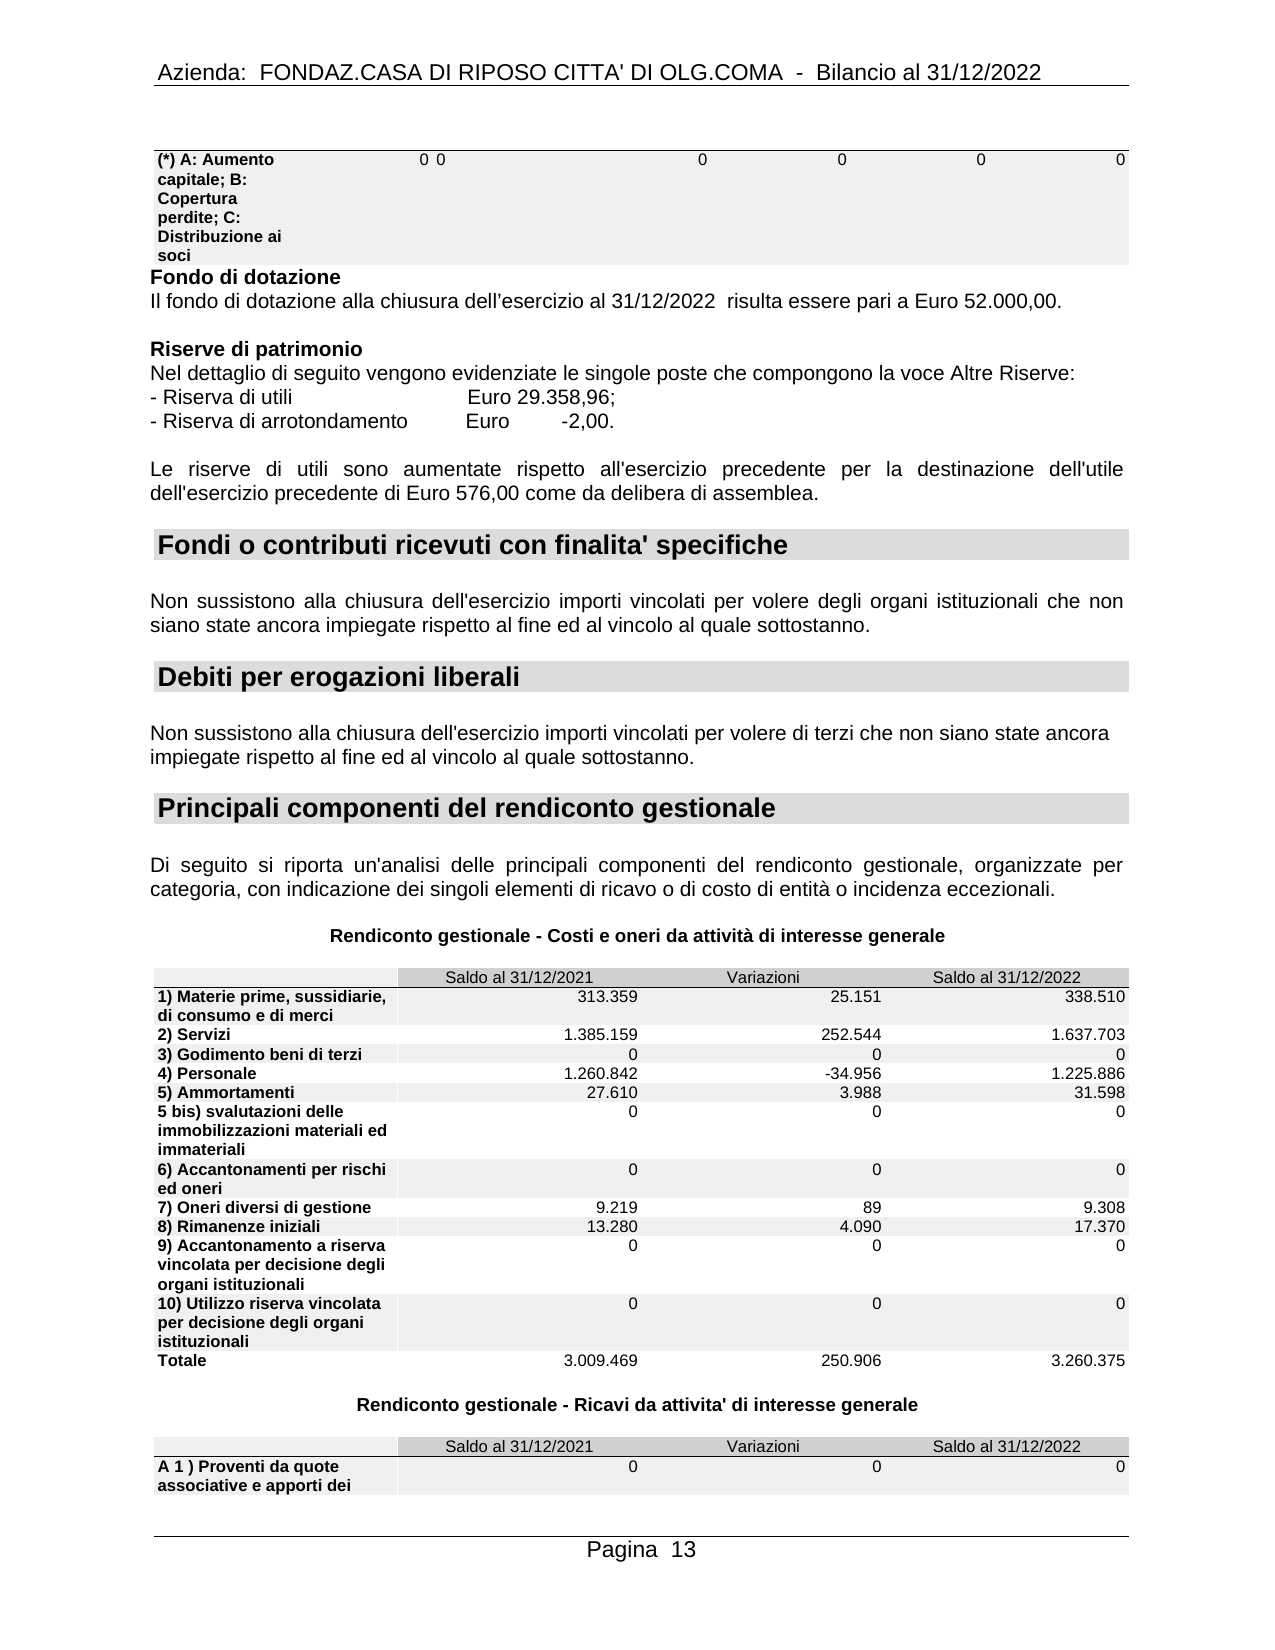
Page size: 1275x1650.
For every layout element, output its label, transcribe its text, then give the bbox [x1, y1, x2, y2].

table_cell 27.610 [398, 1083, 641, 1102]
text Le riserve di utili sono aumentate rispetto all'esercizio precedente per la destinazione dell'utile dell'esercizio precedente di Euro 576,00 come da delibera di assemblea. [150, 457, 1125, 505]
table_header Principali componenti del rendiconto gestionale [154, 793, 1129, 824]
table_cell 9) Accantonamento a riserva vincolata per decisione degli organi istituzionali [154, 1236, 397, 1293]
table_cell 2) Servizi [154, 1025, 397, 1044]
table_cell 31.598 [885, 1083, 1129, 1102]
table_cell 0 [432, 151, 572, 265]
table_cell 0 [885, 1457, 1129, 1495]
table_cell 0 [641, 1294, 885, 1351]
table_cell 8) Rimanenze iniziali [154, 1217, 397, 1236]
table_cell 1.385.159 [398, 1025, 641, 1044]
table_cell 0 [641, 1102, 885, 1159]
text Non sussistono alla chiusura dell'esercizio importi vincolati per volere di terzi che non siano state ancora impiegate rispetto al fine ed al vincolo al quale sottostanno. [150, 721, 1125, 768]
table_cell (*) A: Aumento capitale; B: Copertura perdite; C: Distribuzione ai soci [154, 151, 293, 265]
table_cell 13.280 [398, 1217, 641, 1236]
table_cell 0 [398, 1044, 641, 1063]
table_cell 0 [885, 1044, 1129, 1063]
table_cell 0 [885, 1159, 1129, 1198]
table_cell 4.090 [641, 1217, 885, 1236]
table_cell 0 [711, 151, 850, 265]
table_cell 0 [850, 151, 989, 265]
text Fondo di dotazione [150, 265, 1125, 289]
table_cell 3) Godimento beni di terzi [154, 1044, 397, 1063]
table_cell 5) Ammortamenti [154, 1083, 397, 1102]
table_cell 1) Materie prime, sussidiarie, di consumo e di merci [154, 988, 397, 1025]
table_header Variazioni [641, 968, 885, 987]
table_cell 9.219 [398, 1198, 641, 1217]
table_header Saldo al 31/12/2021 [398, 968, 641, 987]
table_header Variazioni [641, 1437, 885, 1456]
table_cell 25.151 [641, 988, 885, 1025]
text - Riserva di arrotondamento Euro -2,00. [150, 409, 1125, 433]
table_cell 250.906 [641, 1351, 885, 1370]
table_cell 252.544 [641, 1025, 885, 1044]
table_cell 0 [398, 1159, 641, 1198]
table_cell 6) Accantonamenti per rischi ed oneri [154, 1159, 397, 1198]
table_cell 5 bis) svalutazioni delle immobilizzazioni materiali ed immateriali [154, 1102, 397, 1159]
table_cell 9.308 [885, 1198, 1129, 1217]
table_cell 3.988 [641, 1083, 885, 1102]
text - Riserva di utili Euro 29.358,96; [150, 385, 1125, 409]
table_cell 0 [641, 1044, 885, 1063]
text Riserve di patrimonio [150, 337, 1125, 361]
table_cell 1.260.842 [398, 1064, 641, 1083]
table_cell 0 [885, 1236, 1129, 1293]
table_cell 1.637.703 [885, 1025, 1129, 1044]
table_header Debiti per erogazioni liberali [154, 661, 1129, 692]
table_cell Totale [154, 1351, 397, 1370]
text Nel dettaglio di seguito vengono evidenziate le singole poste che compongono la voce Altre Riserve: [150, 361, 1125, 385]
table_cell 0 [293, 151, 432, 265]
table_header Fondi o contributi ricevuti con finalita' specifiche [154, 529, 1129, 560]
table_cell 7) Oneri diversi di gestione [154, 1198, 397, 1217]
table_cell 0 [641, 1159, 885, 1198]
text Non sussistono alla chiusura dell'esercizio importi vincolati per volere degli organi istituzionali che non siano state ancora impiegate rispetto al fine ed al vincolo al quale sottostanno. [150, 589, 1125, 637]
table_cell 0 [398, 1236, 641, 1293]
table_cell -34.956 [641, 1064, 885, 1083]
table_header Saldo al 31/12/2022 [885, 1437, 1129, 1456]
table_cell 3.009.469 [398, 1351, 641, 1370]
table_header [154, 1437, 397, 1456]
table_cell 313.359 [398, 988, 641, 1025]
table_cell 0 [398, 1102, 641, 1159]
table_cell 3.260.375 [885, 1351, 1129, 1370]
table_cell 0 [641, 1236, 885, 1293]
table_cell 4) Personale [154, 1064, 397, 1083]
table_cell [154, 1457, 397, 1495]
table_cell 0 [398, 1294, 641, 1351]
table_cell 0 [989, 151, 1129, 265]
table_cell 0 [885, 1102, 1129, 1159]
table_cell 338.510 [885, 988, 1129, 1025]
table_cell 0 [572, 151, 711, 265]
text Il fondo di dotazione alla chiusura dell’esercizio al 31/12/2022 risulta essere pari a Euro 52.000,00. [150, 289, 1125, 313]
table_cell 0 [885, 1294, 1129, 1351]
table_cell 17.370 [885, 1217, 1129, 1236]
text Rendiconto gestionale - Costi e oneri da attività di interesse generale [150, 924, 1125, 946]
table_cell 0 [398, 1457, 641, 1495]
text Di seguito si riporta un'analisi delle principali componenti del rendiconto gestionale, organizzate per categoria, con indicazione dei singoli elementi di ricavo o di costo di entità o incidenza eccezionali. [150, 852, 1125, 900]
table_cell 0 [641, 1457, 885, 1495]
table_cell 1.225.886 [885, 1064, 1129, 1083]
table_header Saldo al 31/12/2022 [885, 968, 1129, 987]
table_cell 89 [641, 1198, 885, 1217]
table_header [154, 968, 397, 987]
table_header Saldo al 31/12/2021 [398, 1437, 641, 1456]
table_cell 10) Utilizzo riserva vincolata per decisione degli organi istituzionali [154, 1294, 397, 1351]
text Rendiconto gestionale - Ricavi da attivita' di interesse generale [150, 1394, 1125, 1416]
